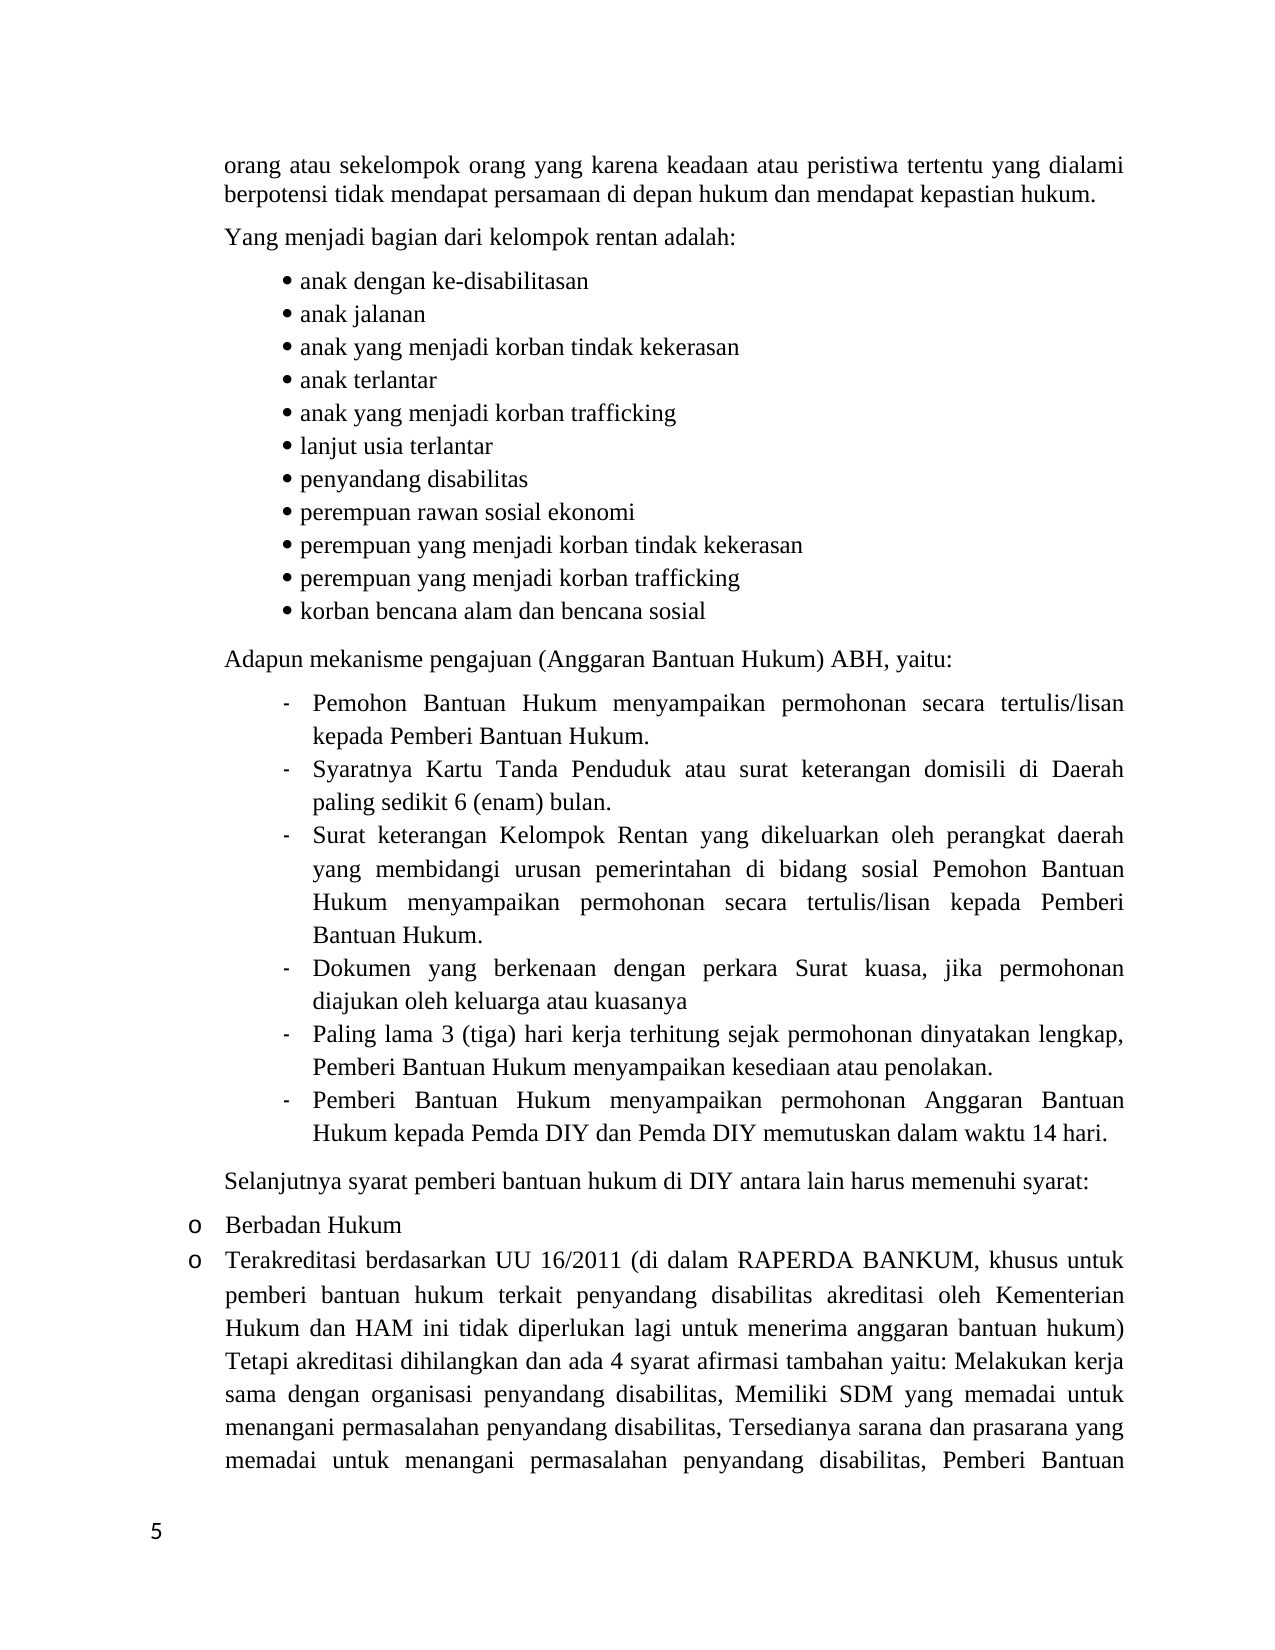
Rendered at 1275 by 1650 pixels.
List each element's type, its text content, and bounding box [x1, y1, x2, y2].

list anak yang menjadi korban trafficking [225, 398, 1125, 427]
list Syaratnya Kartu Tanda Penduduk atau surat keterangan domisili di Daerah paling sedikit 6 (enam) bulan. [283, 754, 1125, 816]
list anak terlantar [225, 365, 1125, 394]
list Dokumen yang berkenaan dengan perkara Surat kuasa, jika permohonan diajukan oleh keluarga atau kuasanya [283, 953, 1125, 1014]
list Paling lama 3 (tiga) hari kerja terhitung sejak permohonan dinyatakan lengkap, Pemberi Bantuan Hukum menyampaikan kesediaan atau penolakan. [283, 1019, 1125, 1081]
list Berbadan Hukum [187, 1210, 1125, 1241]
list penyandang disabilitas [225, 464, 1125, 493]
list perempuan yang menjadi korban tindak kekerasan [225, 530, 1125, 559]
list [187, 1245, 1125, 1474]
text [224, 150, 1125, 207]
text Yang menjadi bagian dari kelompok rentan adalah: [224, 222, 1125, 251]
text Adapun mekanisme pengajuan (Anggaran Bantuan Hukum) ABH, yaitu: [150, 644, 1125, 673]
list anak dengan ke-disabilitasan [225, 266, 1125, 295]
list perempuan rawan sosial ekonomi [225, 497, 1125, 526]
list anak yang menjadi korban tindak kekerasan [225, 332, 1125, 361]
list lanjut usia terlantar [225, 431, 1125, 460]
list Surat keterangan Kelompok Rentan yang dikeluarkan oleh perangkat daerah yang membidangi urusan pemerintahan di bidang sosial Pemohon Bantuan Hukum menyampaikan permohonan secara tertulis/lisan kepada Pemberi Bantuan Hukum. [283, 821, 1125, 948]
list Pemberi Bantuan Hukum menyampaikan permohonan Anggaran Bantuan Hukum kepada Pemda DIY dan Pemda DIY memutuskan dalam waktu 14 hari. [283, 1085, 1125, 1147]
list perempuan yang menjadi korban trafficking [225, 563, 1125, 592]
list anak jalanan [225, 299, 1125, 328]
list korban bencana alam dan bencana sosial [225, 596, 1125, 625]
text Selanjutnya syarat pemberi bantuan hukum di DIY antara lain harus memenuhi syarat: [150, 1166, 1125, 1195]
list Pemohon Bantuan Hukum menyampaikan permohonan secara tertulis/lisan kepada Pemberi Bantuan Hukum. [283, 688, 1125, 750]
